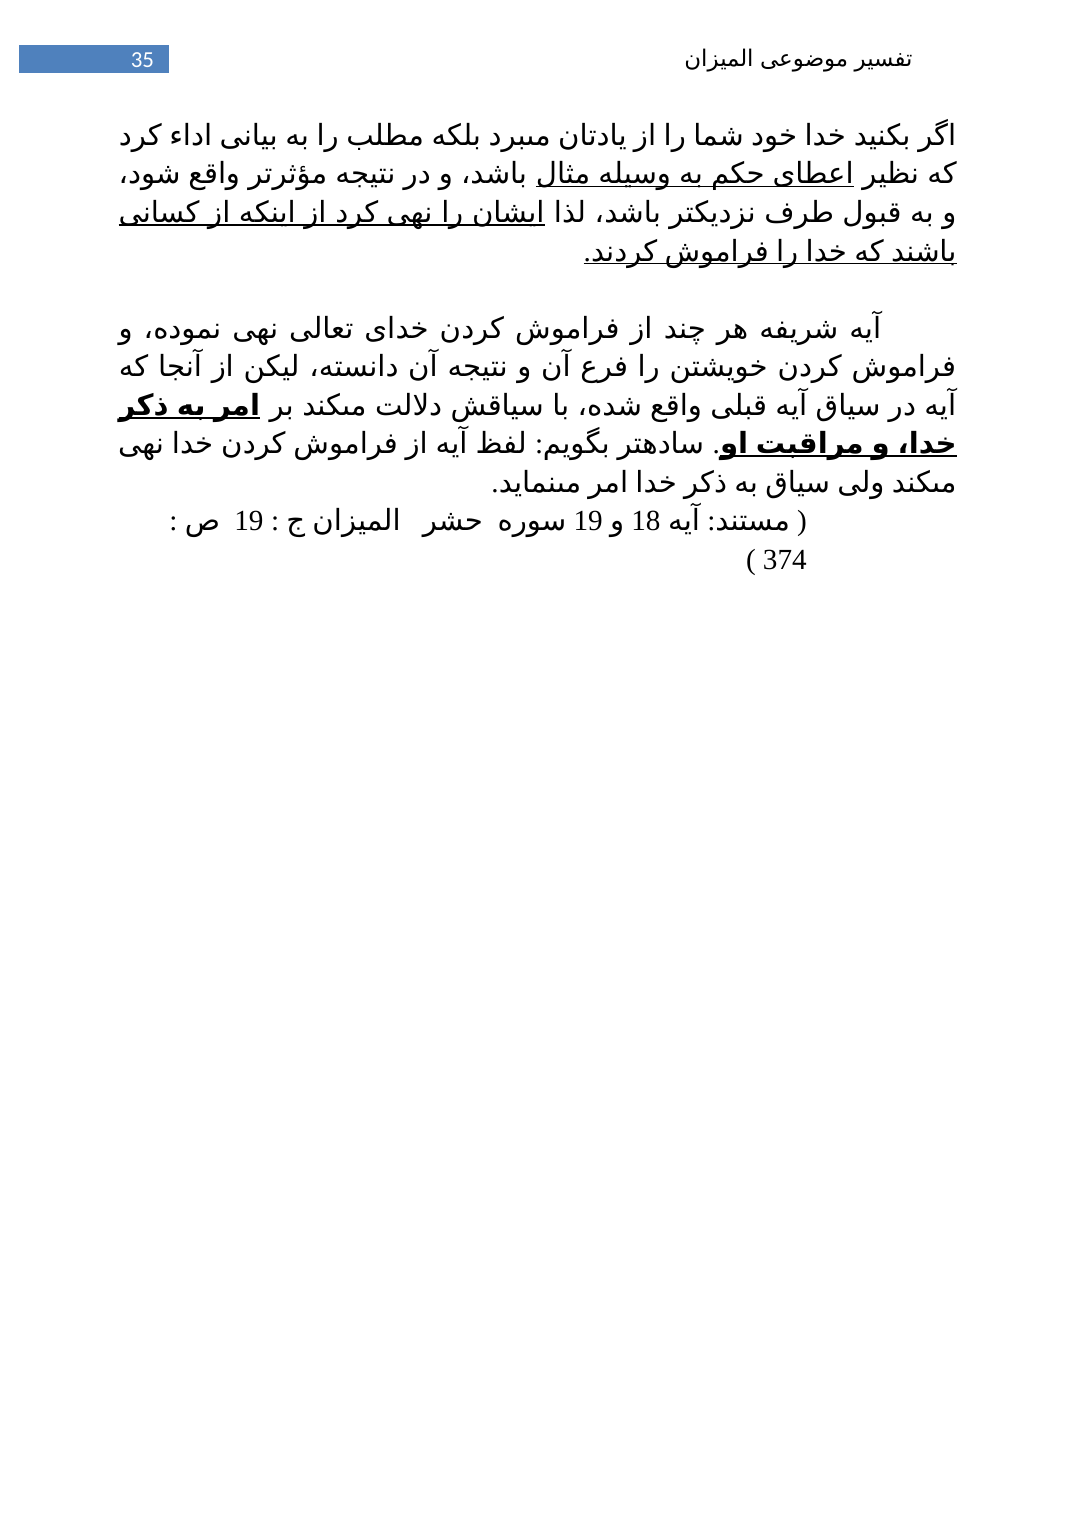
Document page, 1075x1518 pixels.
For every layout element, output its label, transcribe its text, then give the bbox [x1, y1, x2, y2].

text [118, 118, 957, 267]
text آيه شريفه هر چند از فراموش كردن خداى تعالى نهى نموده، و فراموش كردن خويشتن را فرع آن و نتيجه آن دانسته، ليكن از آنجا كه آيه در سياق آيه قبلى واقع شده، با سياقش دلالت مى‏كند بر امر به ذكر خدا، و مراقبت او. ساده‏تر بگويم: لفظ آيه از فراموش كردن خدا نهى مى‏كند ولى سياق به ذكر خدا امر مى‏نمايد. [118, 311, 957, 498]
text ( مستند: آیه 18 و 19 سوره حشر الميزان ج : 19 ص : 374 ) [118, 503, 807, 576]
